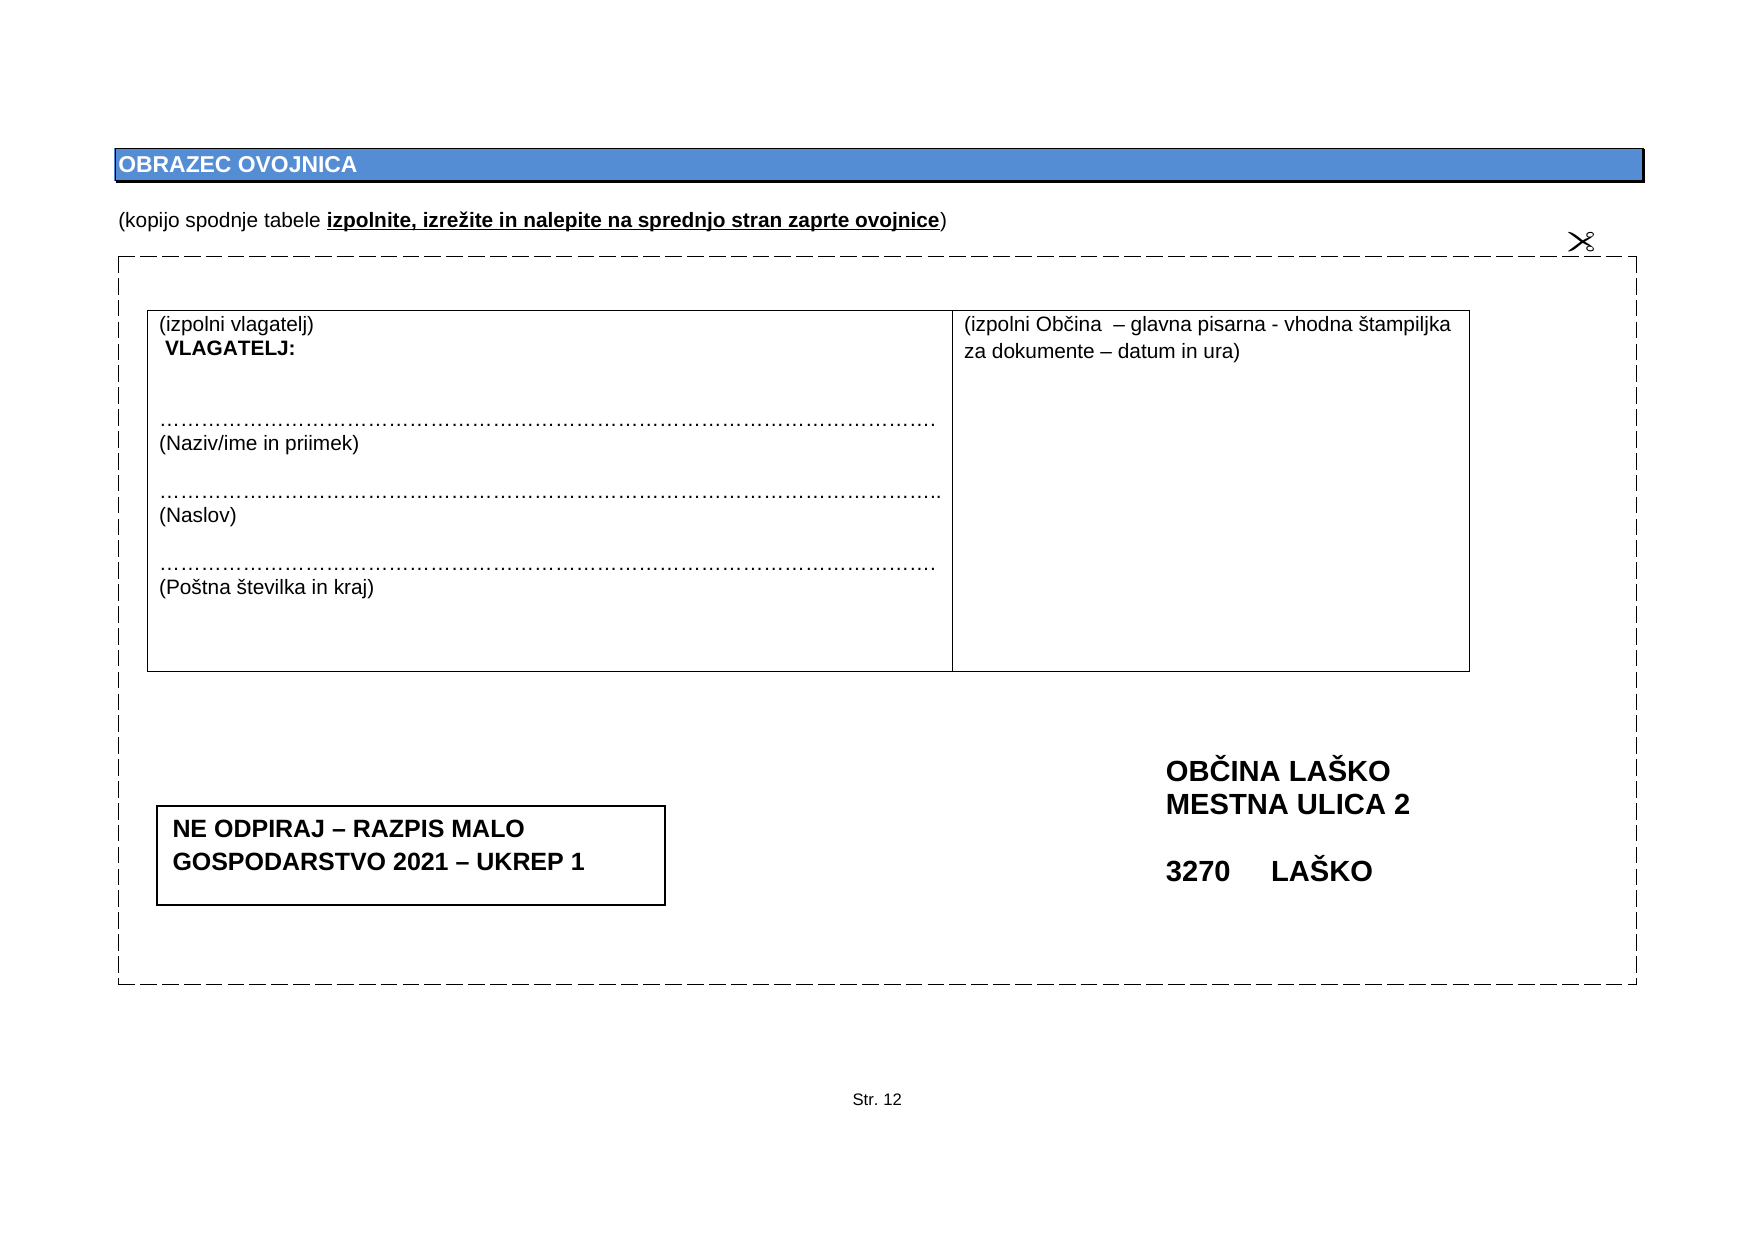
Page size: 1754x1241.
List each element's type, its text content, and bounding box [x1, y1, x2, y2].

text (kopijo spodnje tabele izpolnite, izrežite in nalepite na sprednjo stran zaprte ovojnice) [118, 208, 1636, 232]
table_header OBČINA LAŠKO MESTNA ULICA 2 3270 LAŠKO [119, 256, 1636, 984]
text OBRAZEC OVOJNICA [116, 149, 1642, 180]
